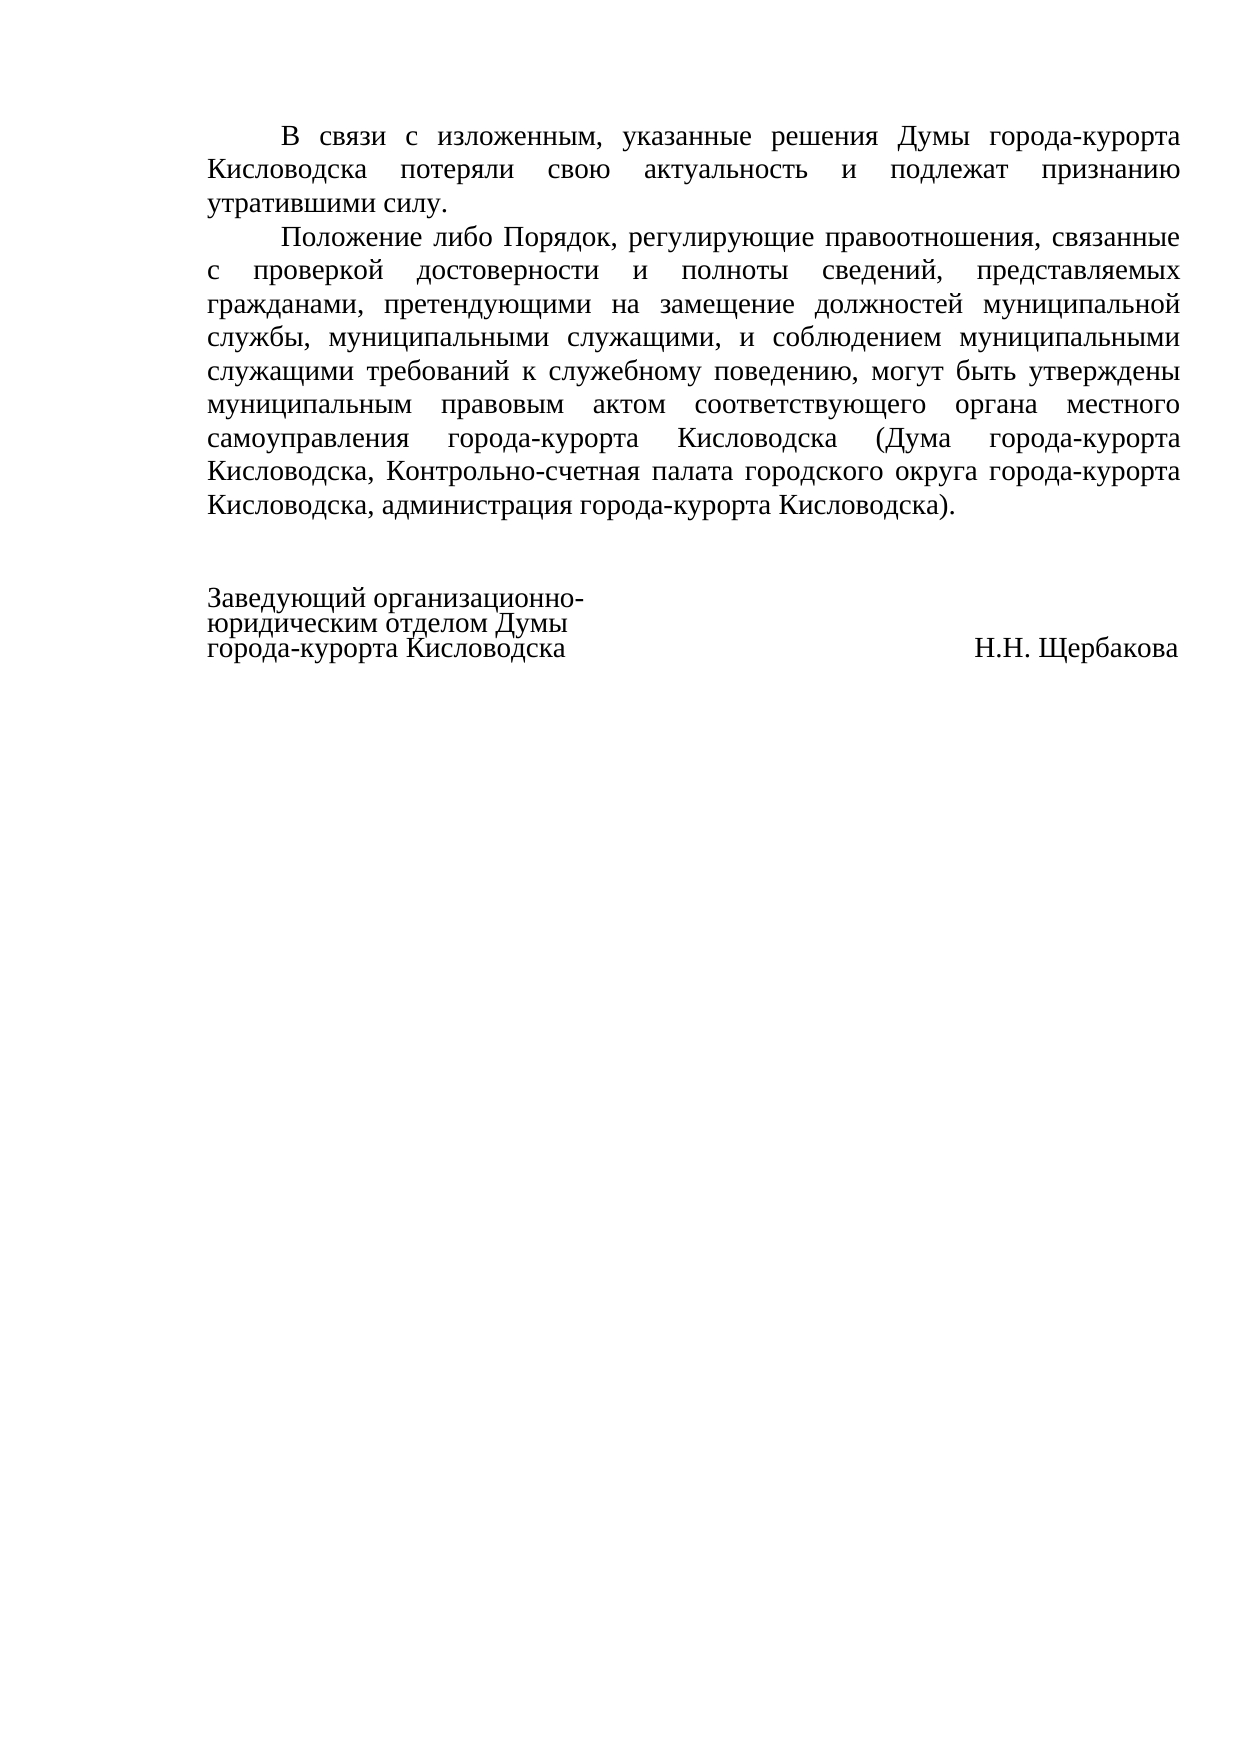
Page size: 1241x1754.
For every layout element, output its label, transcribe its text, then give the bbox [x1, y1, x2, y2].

text юридическим отделом Думы [512, 613, 1181, 638]
text Заведующий организационно- [207, 588, 1181, 613]
text города-курорта Кисловодска Н.Н. Щербакова [207, 638, 1065, 663]
text юридическим отделом Думы [207, 613, 502, 638]
text города-курорта Кисловодска Н.Н. Щербакова [1064, 638, 1181, 663]
text В связи с изложенным, указанные решения Думы города-курорта Кисловодска потеряли свою актуальность и подлежат признанию утратившими силу. [207, 118, 1181, 219]
text Положение либо Порядок, регулирующие правоотношения, связанные с проверкой достоверности и полноты сведений, представляемых гражданами, претендующими на замещение должностей муниципальной службы, муниципальными служащими, и соблюдением муниципальными служащими требований к служебному поведению, могут быть утверждены муниципальным правовым актом соответствующего органа местного самоуправления города-курорта Кисловодска (Дума города-курорта Кисловодска, Контрольно-счетная палата городского округа города-курорта Кисловодска, администрация города-курорта Кисловодска). [207, 219, 1181, 521]
